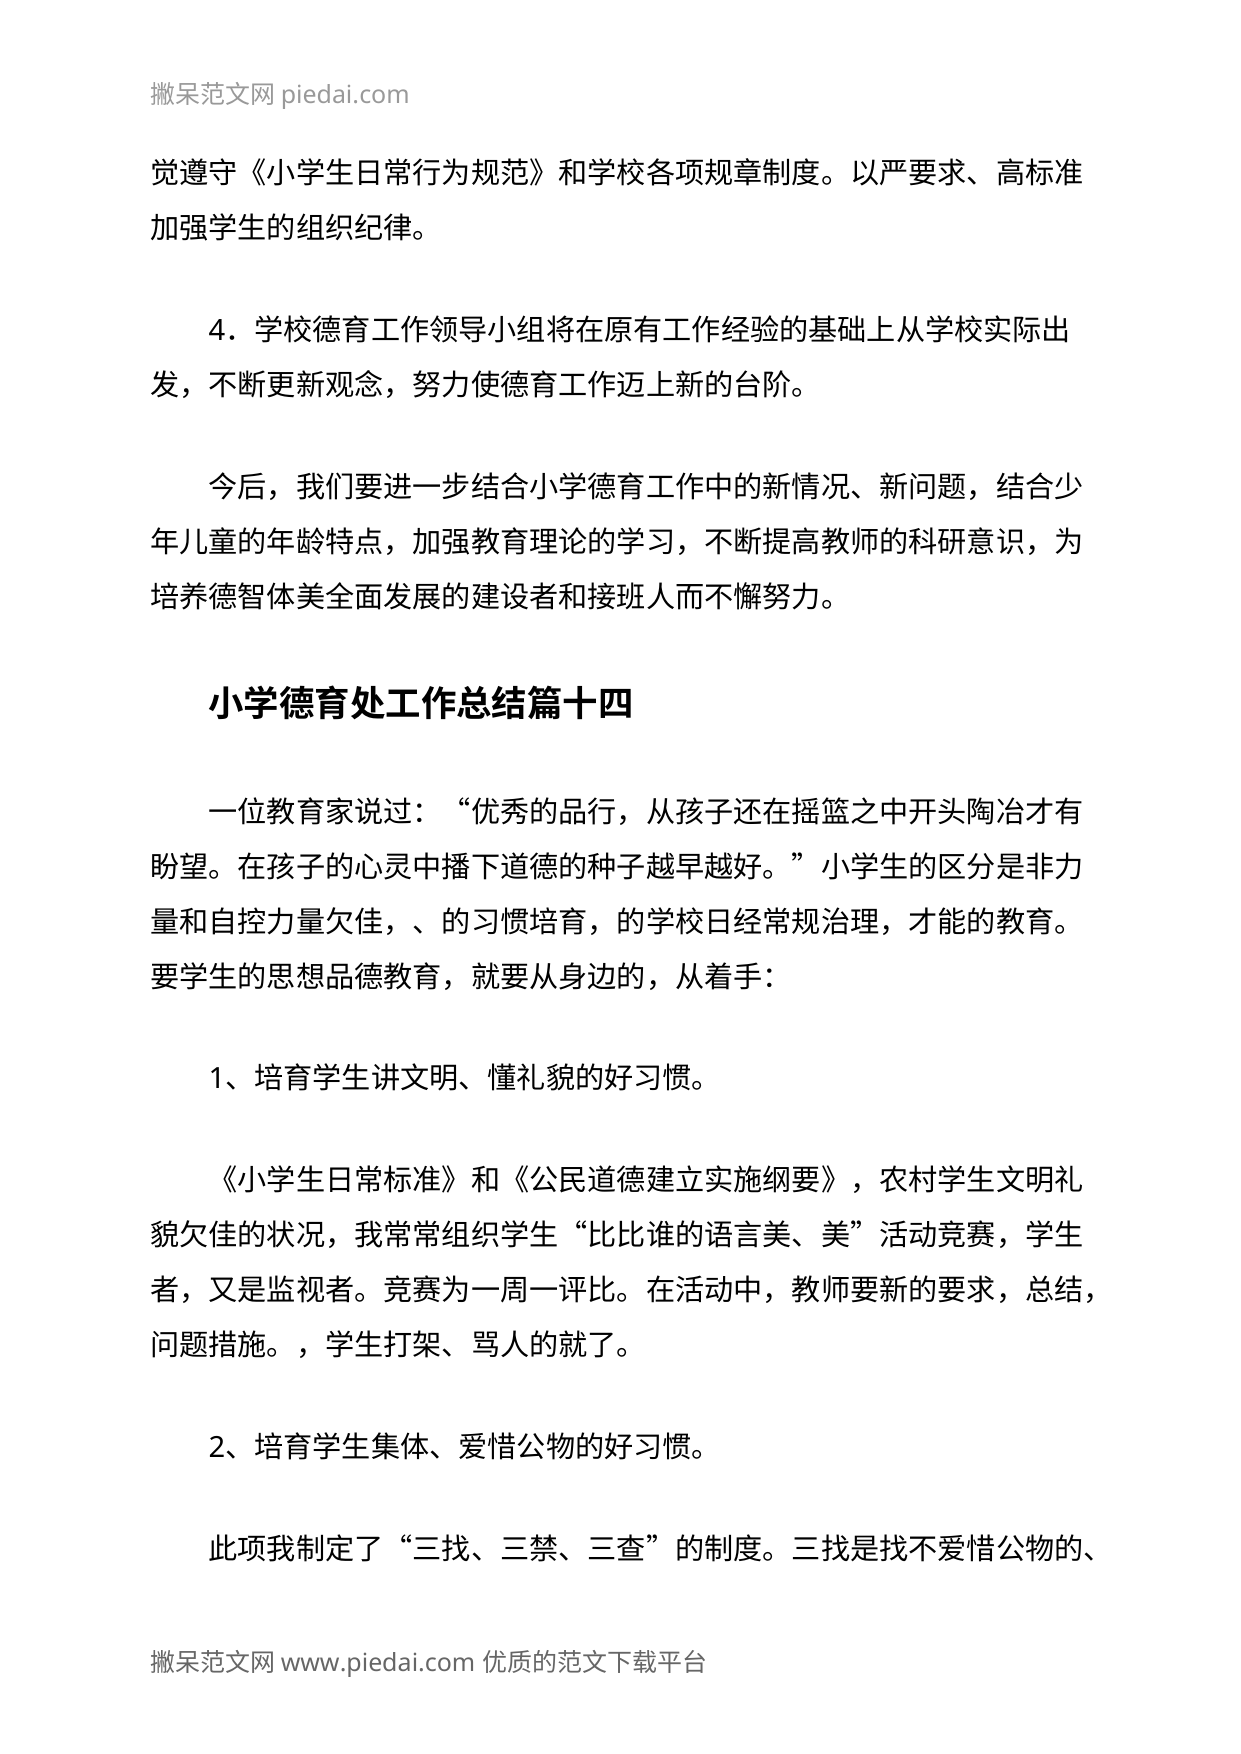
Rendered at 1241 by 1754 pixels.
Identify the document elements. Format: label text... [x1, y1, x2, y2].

text 1、培育学生讲文明、懂礼貌的好习惯。 [150, 1055, 1090, 1097]
text 一位教育家说过：“优秀的品行，从孩子还在摇篮之中开头陶冶才有盼望。在孩子的心灵中播下道德的种子越早越好。”小学生的区分是非力量和自控力量欠佳，、的习惯培育，的学校日经常规治理，才能的教育。要学生的思想品德教育，就要从身边的，从着手： [150, 788, 1090, 995]
text 2、培育学生集体、爱惜公物的好习惯。 [150, 1423, 1090, 1466]
text 小学德育处工作总结篇十四 [150, 675, 1090, 726]
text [150, 150, 1090, 247]
text 《小学生日常标准》和《公民道德建立实施纲要》，农村学生文明礼貌欠佳的状况，我常常组织学生“比比谁的语言美、美”活动竞赛，学生者，又是监视者。竞赛为一周一评比。在活动中，教师要新的要求，总结，问题措施。，学生打架、骂人的就了。 [150, 1157, 1090, 1364]
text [150, 1525, 1090, 1568]
text 4．学校德育工作领导小组将在原有工作经验的基础上从学校实际出发，不断更新观念，努力使德育工作迈上新的台阶。 [150, 307, 1090, 404]
text 今后，我们要进一步结合小学德育工作中的新情况、新问题，结合少年儿童的年龄特点，加强教育理论的学习，不断提高教师的科研意识，为培养德智体美全面发展的建设者和接班人而不懈努力。 [150, 463, 1090, 616]
